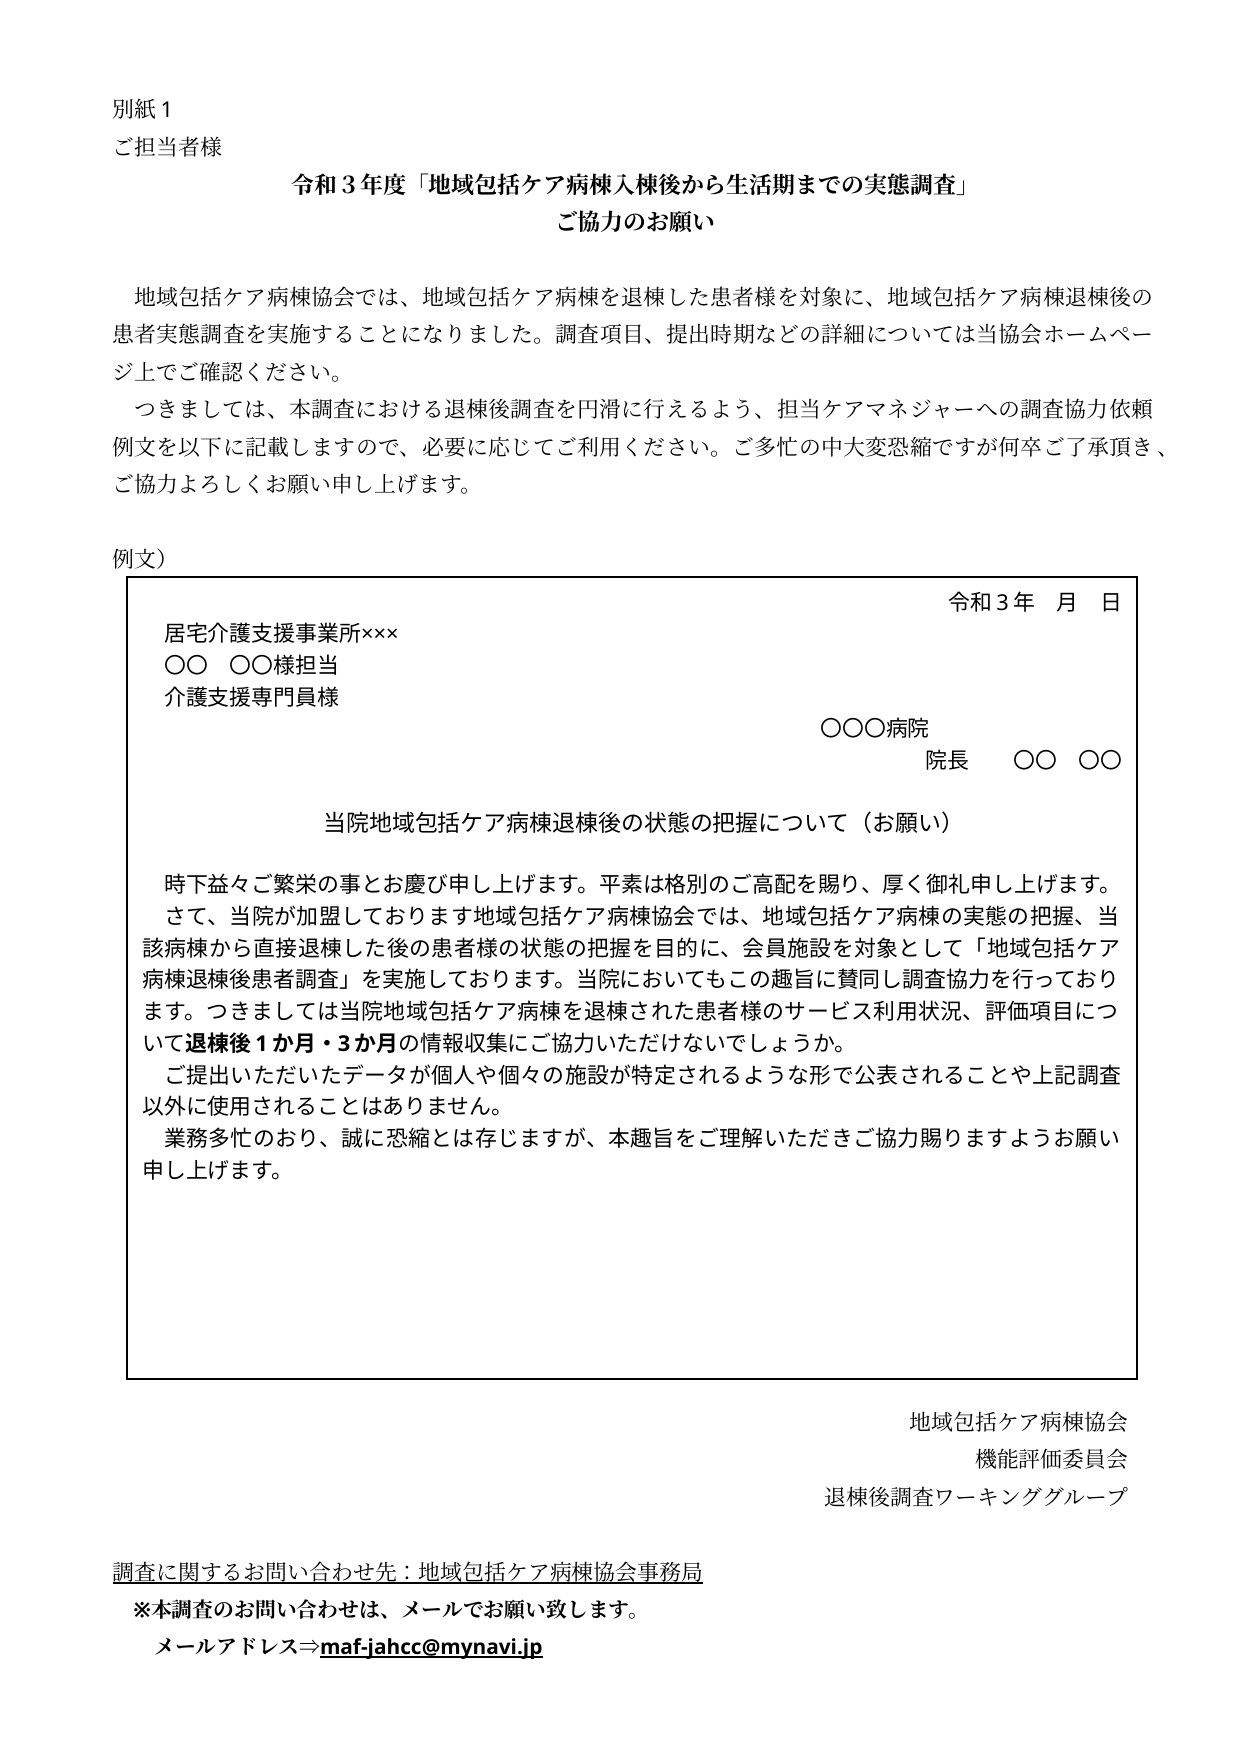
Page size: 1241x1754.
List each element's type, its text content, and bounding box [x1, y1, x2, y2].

text 機能評価委員会 [112, 1439, 1128, 1477]
text 地域包括ケア病棟協会では、地域包括ケア病棟を退棟した患者様を対象に、地域包括ケア病棟退棟後の患者実態調査を実施することになりました。調査項目、提出時期などの詳細については当協会ホームページ上でご確認ください。 [112, 277, 1157, 389]
text 別紙1 [112, 89, 1036, 127]
text つきましては、本調査における退棟後調査を円滑に行えるよう、担当ケアマネジャーへの調査協力依頼例文を以下に記載しますので、必要に応じてご利用ください。ご多忙の中大変恐縮ですが何卒ご了承頂き、ご協力よろしくお願い申し上げます。 [112, 389, 1157, 502]
text 令和３年度「地域包括ケア病棟入棟後から生活期までの実態調査」 [112, 164, 1157, 202]
text ご担当者様 [112, 127, 1036, 164]
text ※本調査のお問い合わせは、メールでお願い致します。 [112, 1589, 1128, 1627]
text メールアドレス⇒maf-jahcc@mynavi.jp [112, 1627, 1128, 1664]
text 地域包括ケア病棟協会 [112, 1402, 1128, 1439]
text 退棟後調査ワーキンググループ [112, 1477, 1128, 1514]
text ご協力のお願い [112, 202, 1157, 239]
text 調査に関するお問い合わせ先：地域包括ケア病棟協会事務局 [112, 1552, 1128, 1589]
text 例文） [112, 539, 1128, 577]
